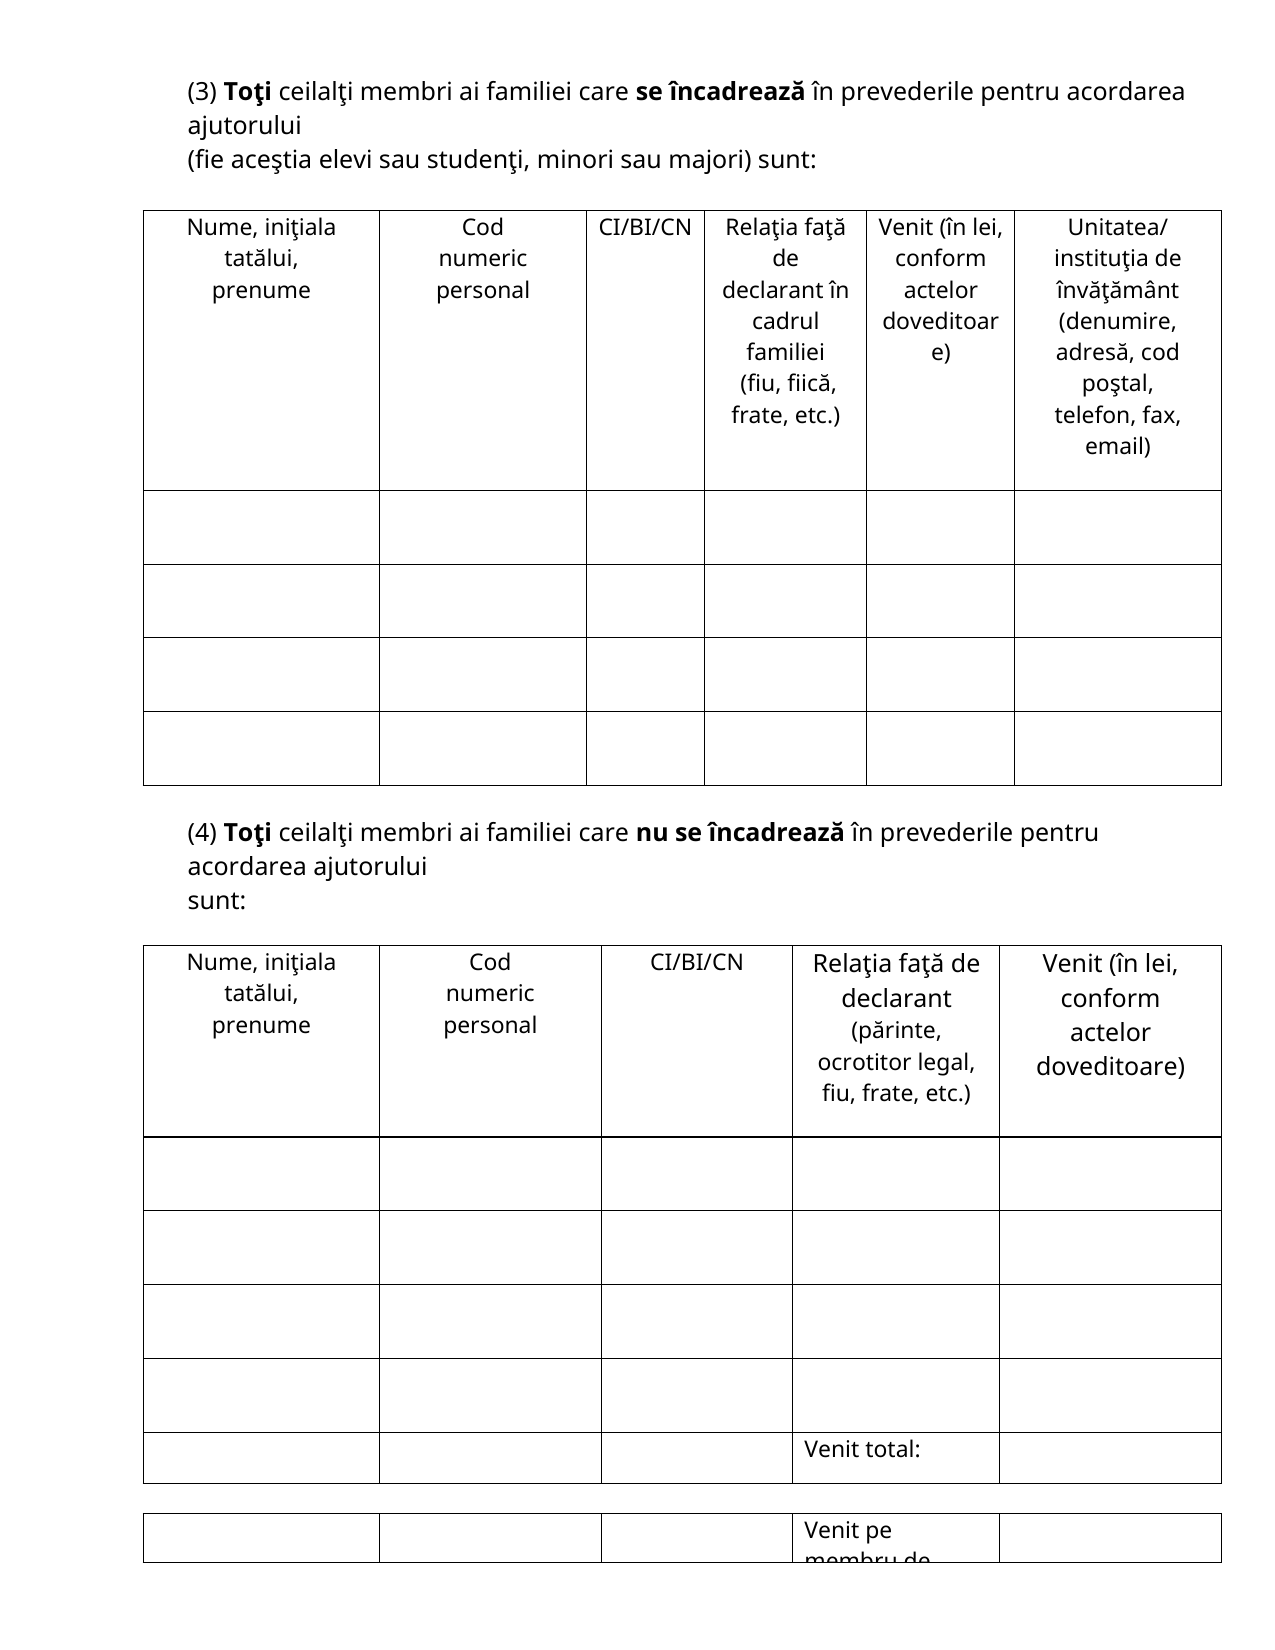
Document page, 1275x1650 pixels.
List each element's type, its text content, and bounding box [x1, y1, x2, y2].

table_cell [380, 712, 586, 785]
table_header CI/BI/CN [602, 946, 792, 1136]
table_cell [144, 565, 379, 637]
table_header [602, 1514, 792, 1562]
table_cell [1000, 1211, 1221, 1284]
table_cell [1015, 491, 1221, 563]
table_cell [867, 565, 1014, 637]
table_cell [705, 491, 866, 563]
table_header CI/BI/CN [587, 211, 704, 489]
table_cell [867, 638, 1014, 711]
table_cell [1015, 638, 1221, 711]
table_cell [587, 491, 704, 563]
table_cell [144, 712, 379, 785]
table_cell [380, 1285, 601, 1358]
text (fie aceştia elevi sau studenţi, minori sau majori) sunt: [187, 142, 1196, 176]
text (3) Toţi ceilalţi membri ai familiei care se încadrează în prevederile pentru acordarea ajutorului [187, 74, 1196, 142]
table_cell [602, 1285, 792, 1358]
text (4) Toţi ceilalţi membri ai familiei care nu se încadrează în prevederile pentru acordarea ajutorului [187, 814, 1196, 883]
table_cell [793, 1138, 999, 1210]
table_header [144, 1514, 379, 1562]
table_cell [793, 1285, 999, 1358]
table_header Venit (în lei, conform actelor doveditoare) [867, 211, 1014, 489]
table_cell [867, 491, 1014, 563]
table_header Nume, iniţiala tatălui, prenume [144, 946, 379, 1136]
table_cell [705, 638, 866, 711]
table_header [1000, 1514, 1221, 1562]
table_cell [380, 491, 586, 563]
table_header Relaţia faţă de declarant în cadrul familiei (fiu, fiică, frate, etc.) [705, 211, 866, 489]
table_cell [1000, 1433, 1221, 1483]
table_header Venit pe membru de familie: [793, 1514, 999, 1562]
table_cell [793, 1211, 999, 1284]
table_cell [587, 712, 704, 785]
table_cell [144, 1211, 379, 1284]
table_cell [144, 638, 379, 711]
table_header Cod numeric personal [380, 946, 601, 1136]
table_cell [380, 638, 586, 711]
table_cell [602, 1433, 792, 1483]
table_cell [144, 491, 379, 563]
table_cell [380, 1211, 601, 1284]
table_cell [587, 565, 704, 637]
table_header Venit (în lei, conform actelor doveditoare) [1000, 946, 1221, 1136]
table_cell [380, 565, 586, 637]
table_header Cod numeric personal [380, 211, 586, 489]
table_cell [144, 1138, 379, 1210]
table_header [380, 1514, 601, 1562]
table_cell Venit total: [793, 1433, 999, 1483]
table_header Relaţia faţă de declarant (părinte, ocrotitor legal, fiu, frate, etc.) [793, 946, 999, 1136]
table_cell [144, 1285, 379, 1358]
table_cell [602, 1211, 792, 1284]
table_cell [1000, 1285, 1221, 1358]
table_cell [144, 1359, 379, 1432]
table_cell [602, 1359, 792, 1432]
table_cell [380, 1138, 601, 1210]
table_cell [705, 565, 866, 637]
table_cell [1000, 1359, 1221, 1432]
table_cell [380, 1433, 601, 1483]
text sunt: [187, 883, 1196, 917]
table_cell [867, 712, 1014, 785]
table_cell [602, 1138, 792, 1210]
table_cell [1015, 712, 1221, 785]
table_cell [1015, 565, 1221, 637]
table_cell [705, 712, 866, 785]
table_header Unitatea/ instituţia de învăţământ (denumire, adresă, cod poştal, telefon, fax, email) [1015, 211, 1221, 489]
table_cell [380, 1359, 601, 1432]
table_cell [144, 1433, 379, 1483]
table_cell [1000, 1138, 1221, 1210]
table_header Nume, iniţiala tatălui, prenume [144, 211, 379, 489]
table_cell [587, 638, 704, 711]
table_cell [793, 1359, 999, 1432]
